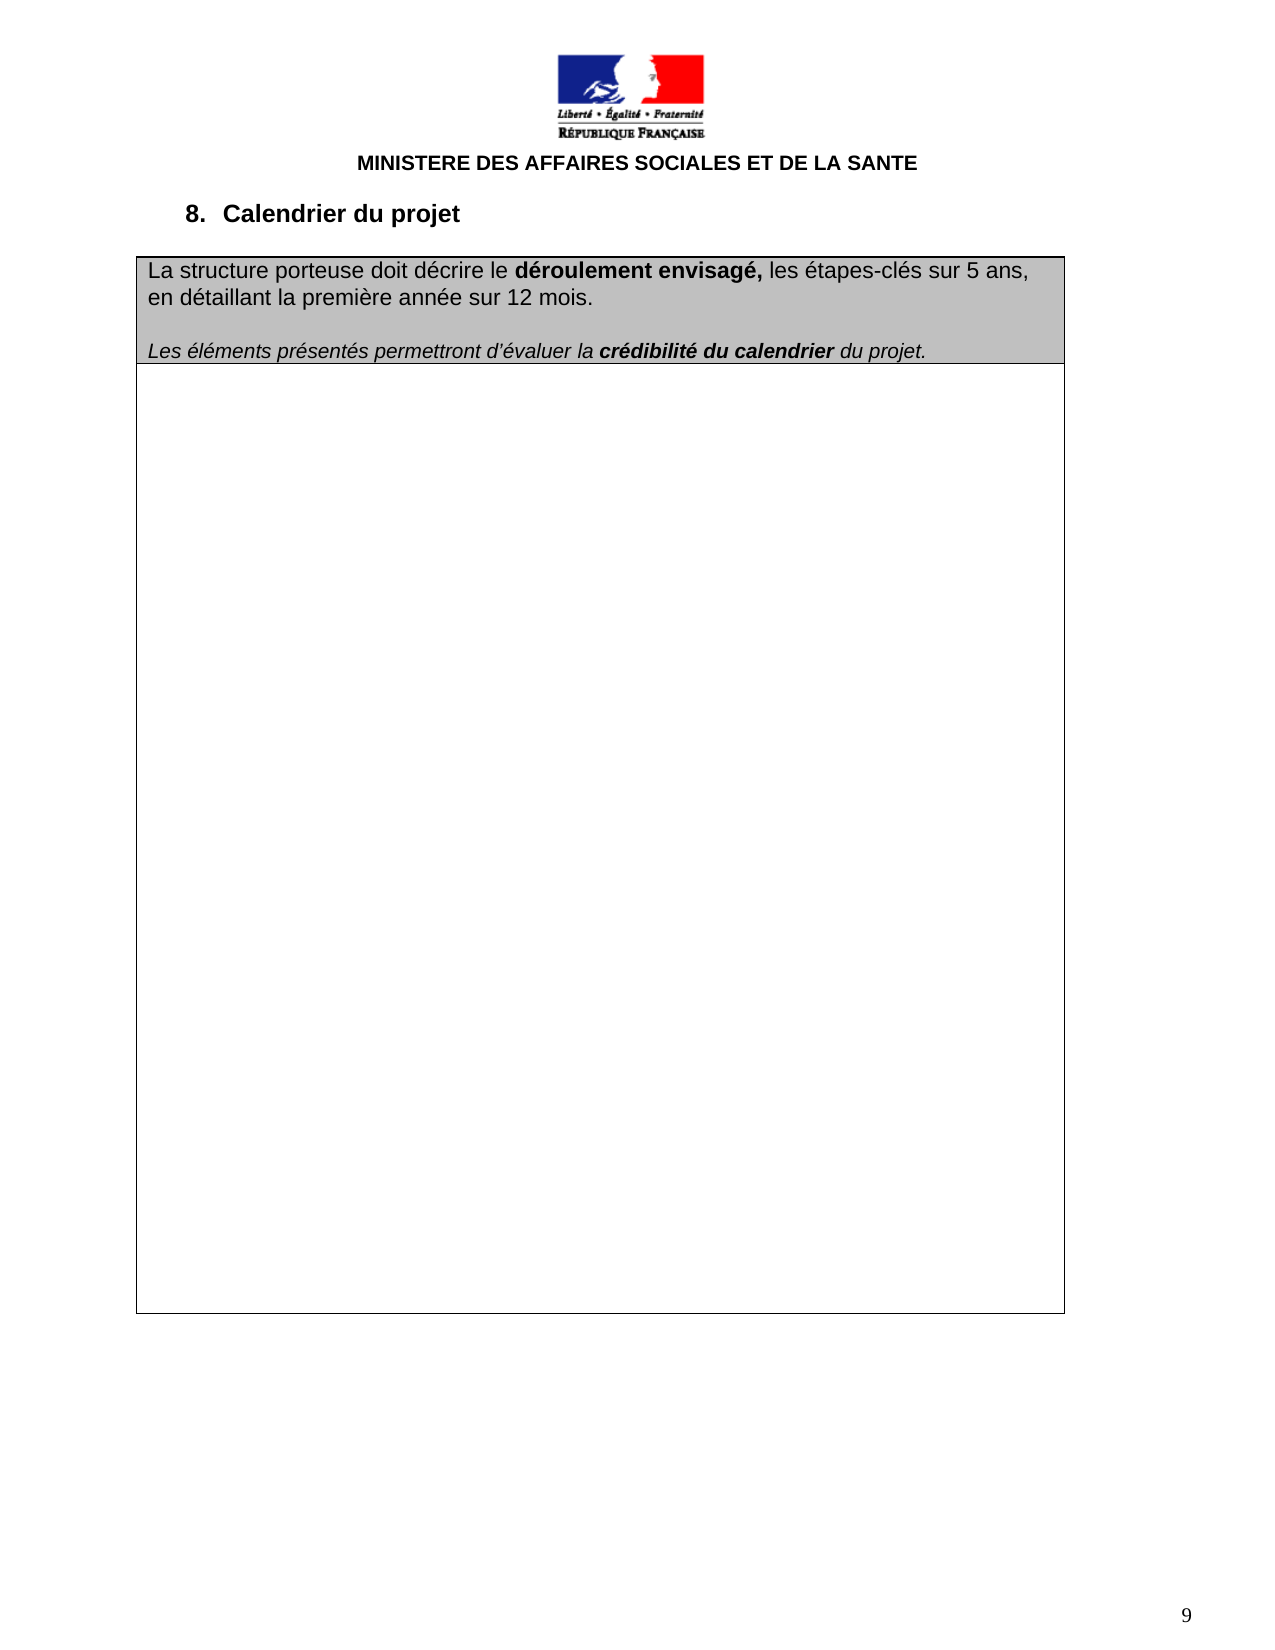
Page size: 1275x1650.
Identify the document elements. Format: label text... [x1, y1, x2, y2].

list Calendrier du projet [185, 199, 1127, 228]
table_header La structure porteuse doit décrire le déroulement envisagé, les étapes-clés sur 5 ans, en détaillant la première année sur 12 mois. Les éléments présentés permettront d’évaluer la crédibilité du calendrier du projet. [137, 258, 1064, 363]
table_cell [137, 364, 1064, 1313]
